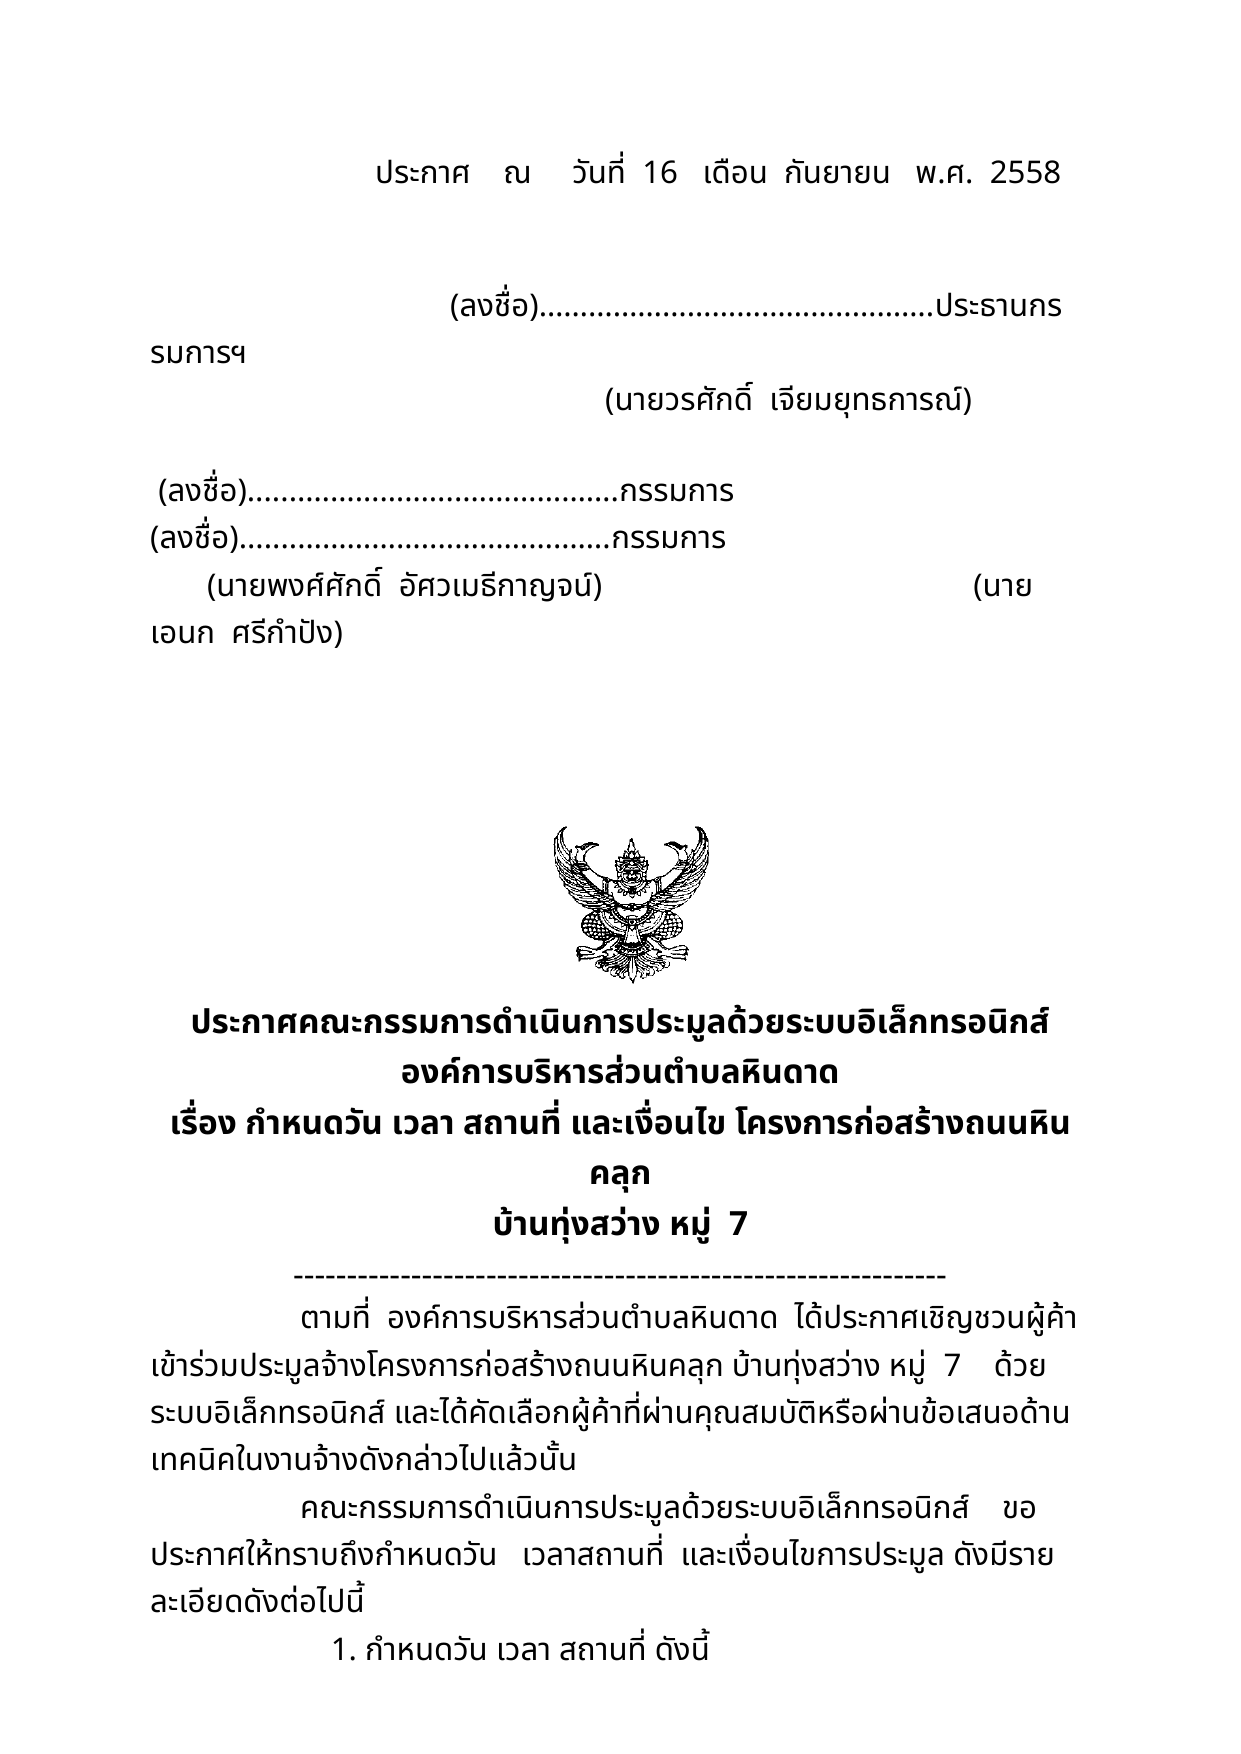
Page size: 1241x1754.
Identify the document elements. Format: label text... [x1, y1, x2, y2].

text (นายวรศักดิ์ เจียมยุทธการณ์) [150, 377, 1090, 425]
text (นายพงศ์ศักดิ์ อัศวเมธีกาญจน์) (นายเอนก ศรีกำปัง) [150, 562, 1090, 657]
text เรื่อง กำหนดวัน เวลา สถานที่ และเงื่อนไข โครงการก่อสร้างถนนหินคลุก [150, 1099, 1090, 1200]
text 1. กำหนดวัน เวลา สถานที่ ดังนี้ [150, 1626, 1125, 1674]
text บ้านทุ่งสว่าง หมู่ 7 [150, 1200, 1090, 1250]
text องค์การบริหารส่วนตำบลหินดาด [150, 1048, 1090, 1099]
text ประกาศคณะกรรมการดำเนินการประมูลด้วยระบบอิเล็กทรอนิกส์ [150, 998, 1090, 1048]
picture [551, 824, 711, 986]
text (ลงชื่อ).......……………....……………….กรรมการ (ลงชื่อ).......……………....……………….กรรมการ [150, 467, 1090, 562]
text ประกาศ ณ วันที่ 16 เดือน กันยายน พ.ศ. 2558 [300, 150, 1090, 197]
text ตามที่ องค์การบริหารส่วนตำบลหินดาด ได้ประกาศเชิญชวนผู้ค้าเข้าร่วมประมูลจ้างโครงการก่อสร้างถนนหินคลุก บ้านทุ่งสว่าง หมู่ 7 ด้วยระบบอิเล็กทรอนิกส์ และได้คัดเลือกผู้ค้าที่ผ่านคุณสมบัติหรือผ่านข้อเสนอด้านเทคนิคในงานจ้างดังกล่าวไปแล้วนั้น [150, 1296, 1090, 1485]
text คณะกรรมการดำเนินการประมูลด้วยระบบอิเล็กทรอนิกส์ ขอประกาศให้ทราบถึงกำหนดวัน เวลาสถานที่ และเงื่อนไขการประมูล ดังมีรายละเอียดดังต่อไปนี้ [150, 1485, 1090, 1626]
text ------------------------------------------------------------- [150, 1250, 1090, 1296]
text (ลงชื่อ)………………………………..……….ประธานกรรมการฯ [150, 283, 1090, 377]
